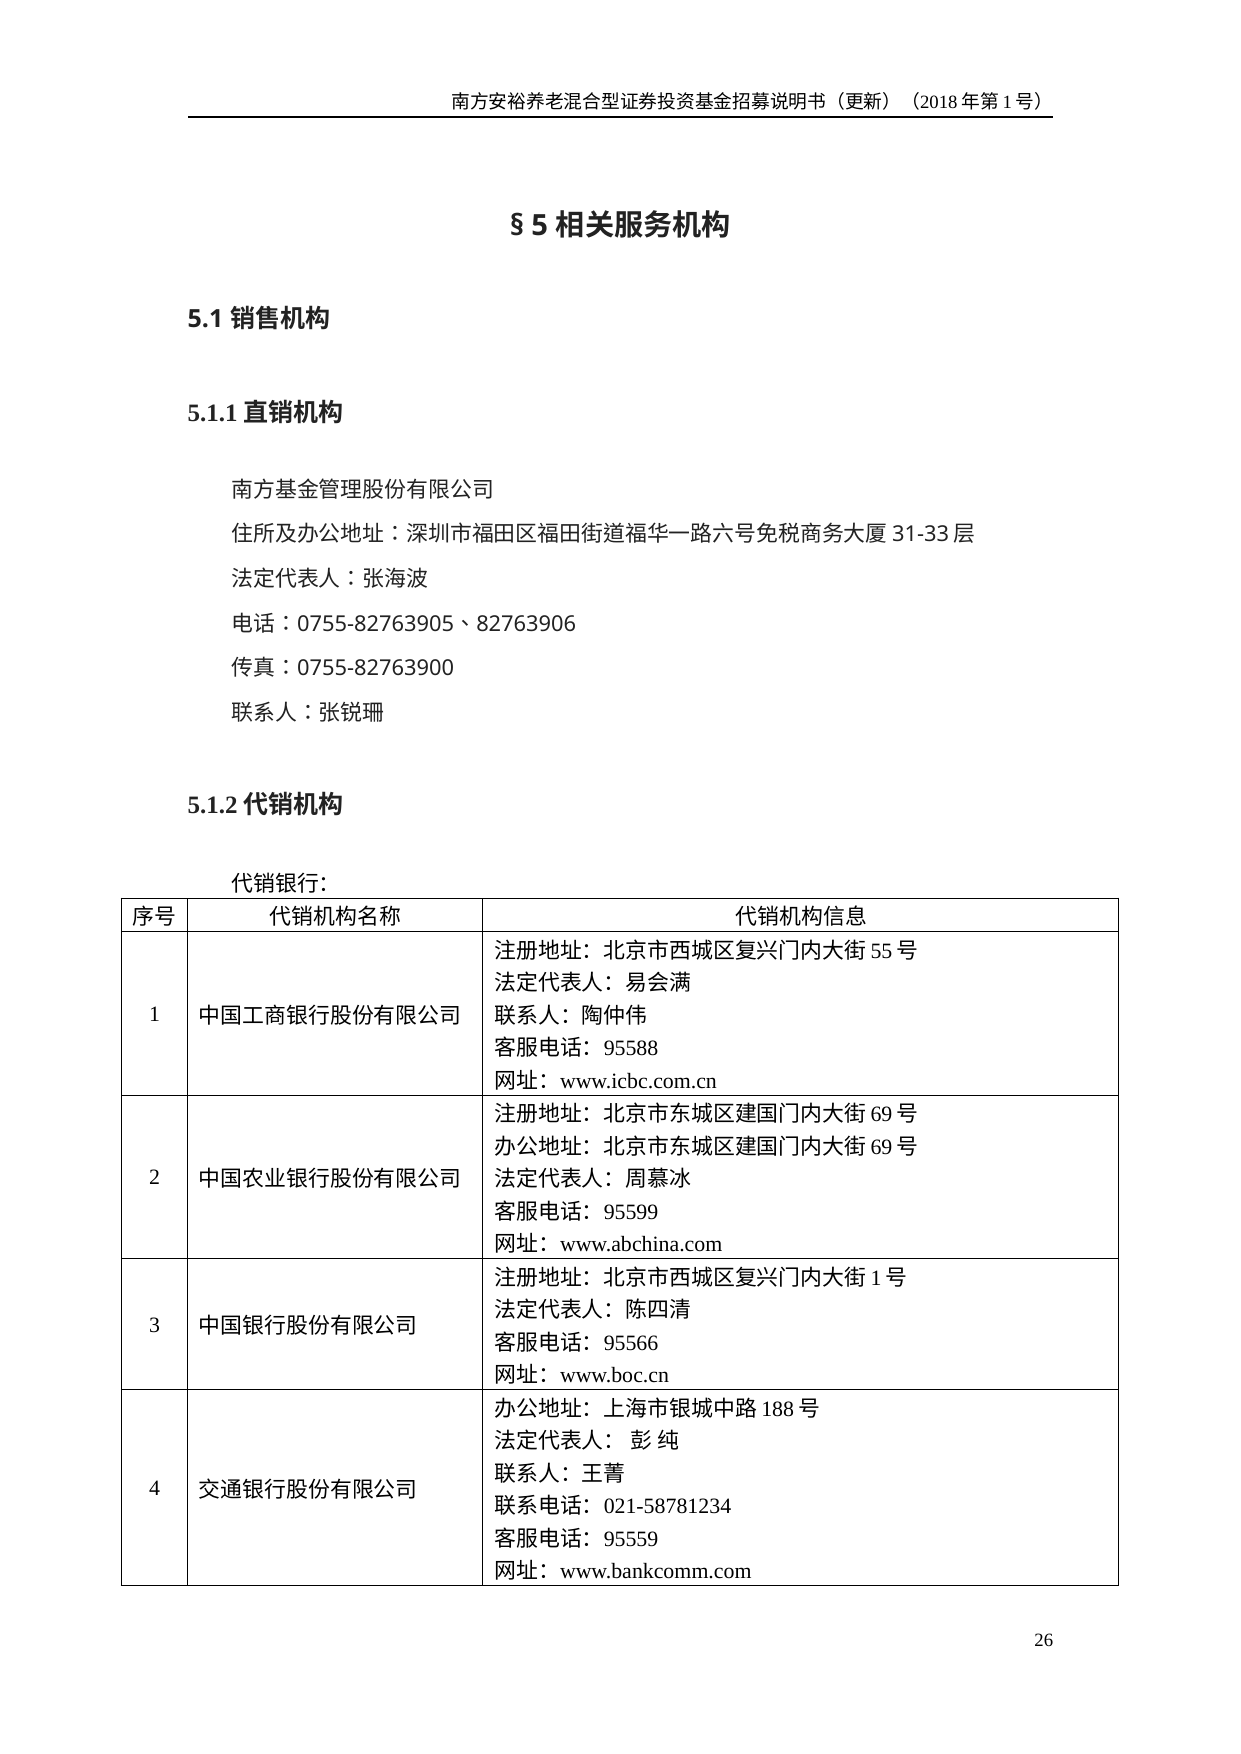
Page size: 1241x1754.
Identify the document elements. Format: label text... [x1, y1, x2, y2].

table_cell 办公地址：上海市银城中路188号 法定代表人： 彭 纯 联系人：王菁 联系电话：021-58781234 客服电话：95559 网址：www.bankcomm.com [483, 1390, 1118, 1585]
text § 5 相关服务机构 [187, 191, 1053, 256]
text 传真：0755-82763900 [187, 652, 1053, 682]
table_cell 注册地址：北京市西城区复兴门内大街55号 法定代表人：易会满 联系人：陶仲伟 客服电话：95588 网址：www.icbc.com.cn [483, 932, 1118, 1095]
text 5.1.1 直销机构 [187, 379, 1053, 444]
text 南方基金管理股份有限公司 [187, 474, 1053, 503]
table_cell 1 [122, 932, 187, 1095]
text 法定代表人：张海波 [187, 563, 1053, 593]
text 代销银行： [187, 865, 1053, 898]
table_header 序号 [122, 899, 187, 931]
table_header 代销机构名称 [188, 899, 482, 931]
text 住所及办公地址：深圳市福田区福田街道福华一路六号免税商务大厦31-33层 [187, 518, 1053, 548]
table_cell 注册地址：北京市西城区复兴门内大街1号 法定代表人：陈四清 客服电话：95566 网址：www.boc.cn [483, 1259, 1118, 1389]
text 5.1 销售机构 [187, 285, 1053, 350]
text 5.1.2 代销机构 [187, 771, 1053, 836]
table_cell 3 [122, 1259, 187, 1389]
table_cell 交通银行股份有限公司 [188, 1390, 482, 1585]
table_cell 4 [122, 1390, 187, 1585]
table_header 代销机构信息 [483, 899, 1118, 931]
table_cell 注册地址：北京市东城区建国门内大街69号 办公地址：北京市东城区建国门内大街69号 法定代表人：周慕冰 客服电话：95599 网址：www.abchina.com [483, 1096, 1118, 1258]
table_cell 中国银行股份有限公司 [188, 1259, 482, 1389]
table_cell 中国农业银行股份有限公司 [188, 1096, 482, 1258]
table_cell 中国工商银行股份有限公司 [188, 932, 482, 1095]
text 电话：0755-82763905、82763906 [187, 608, 1053, 637]
text 联系人：张锐珊 [187, 697, 1053, 727]
table_cell 2 [122, 1096, 187, 1258]
